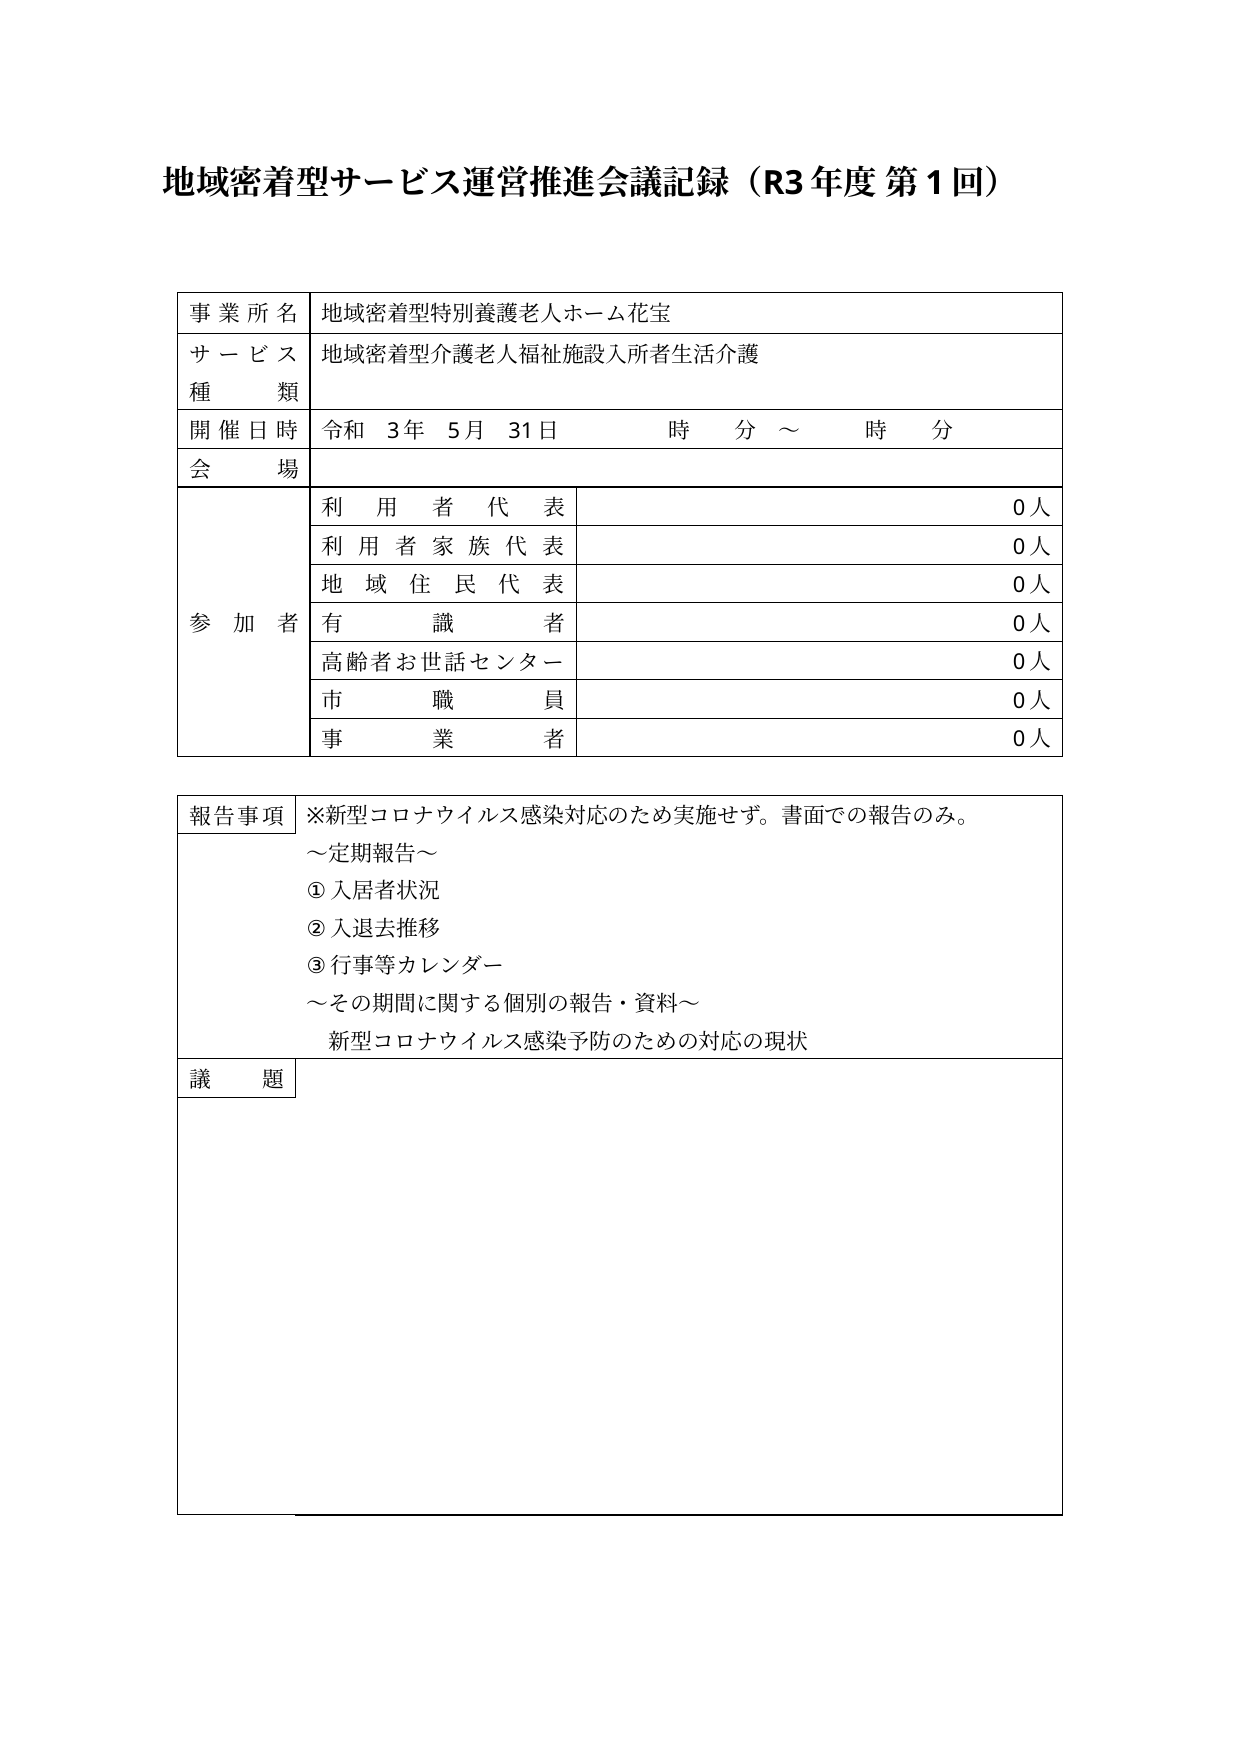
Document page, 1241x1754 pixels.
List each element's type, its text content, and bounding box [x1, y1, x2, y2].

table_header ※新型コロナウイルス感染対応のため実施せず。書面での報告のみ。 ～定期報告～ ①入居者状況 ②入退去推移 ③行事等カレンダー ～その期間に関する個別の報告・資料～ 新型コロナウイルス感染予防のための対応の現状 [295, 796, 1062, 1058]
table_cell 市職員 [311, 680, 576, 718]
table_cell [178, 1098, 295, 1514]
table_cell 0人 [577, 719, 1062, 756]
table_header 地域密着型特別養護老人ホーム花宝 [311, 293, 1062, 333]
table_cell 令和 3年 5月 31日 時 分 ～ 時 分 [311, 410, 1062, 448]
table_cell 地域密着型介護老人福祉施設入所者生活介護 [311, 334, 1062, 409]
table_cell 有識者 [311, 603, 576, 641]
table_cell サービス 種類 [178, 334, 309, 409]
table_cell 参加者 [178, 488, 309, 756]
table_header 事業所名 [178, 293, 309, 333]
table_cell 開催日時 [178, 410, 309, 448]
table_cell 地域住民代表 [311, 565, 576, 602]
table_cell 利用者代表 [311, 488, 576, 525]
table_cell 0人 [577, 603, 1062, 641]
table_header 報告事項 [178, 796, 295, 833]
table_cell [311, 449, 1062, 486]
table_cell 0人 [577, 565, 1062, 602]
text 地域密着型サービス運営推進会議記録（R3年度 第1回） [162, 142, 1063, 217]
table_cell 0人 [577, 526, 1062, 563]
table_cell 0人 [577, 680, 1062, 718]
table_cell 議題 [178, 1059, 295, 1097]
table_cell 高齢者お世話センター [311, 642, 576, 679]
table_cell [178, 834, 295, 1058]
table_cell 0人 [577, 642, 1062, 679]
table_cell 事業者 [311, 719, 576, 756]
table_cell 会場 [178, 449, 309, 486]
table_cell [295, 1059, 1062, 1514]
table_cell 利用者家族代表 [311, 526, 576, 563]
table_cell 0人 [577, 488, 1062, 525]
